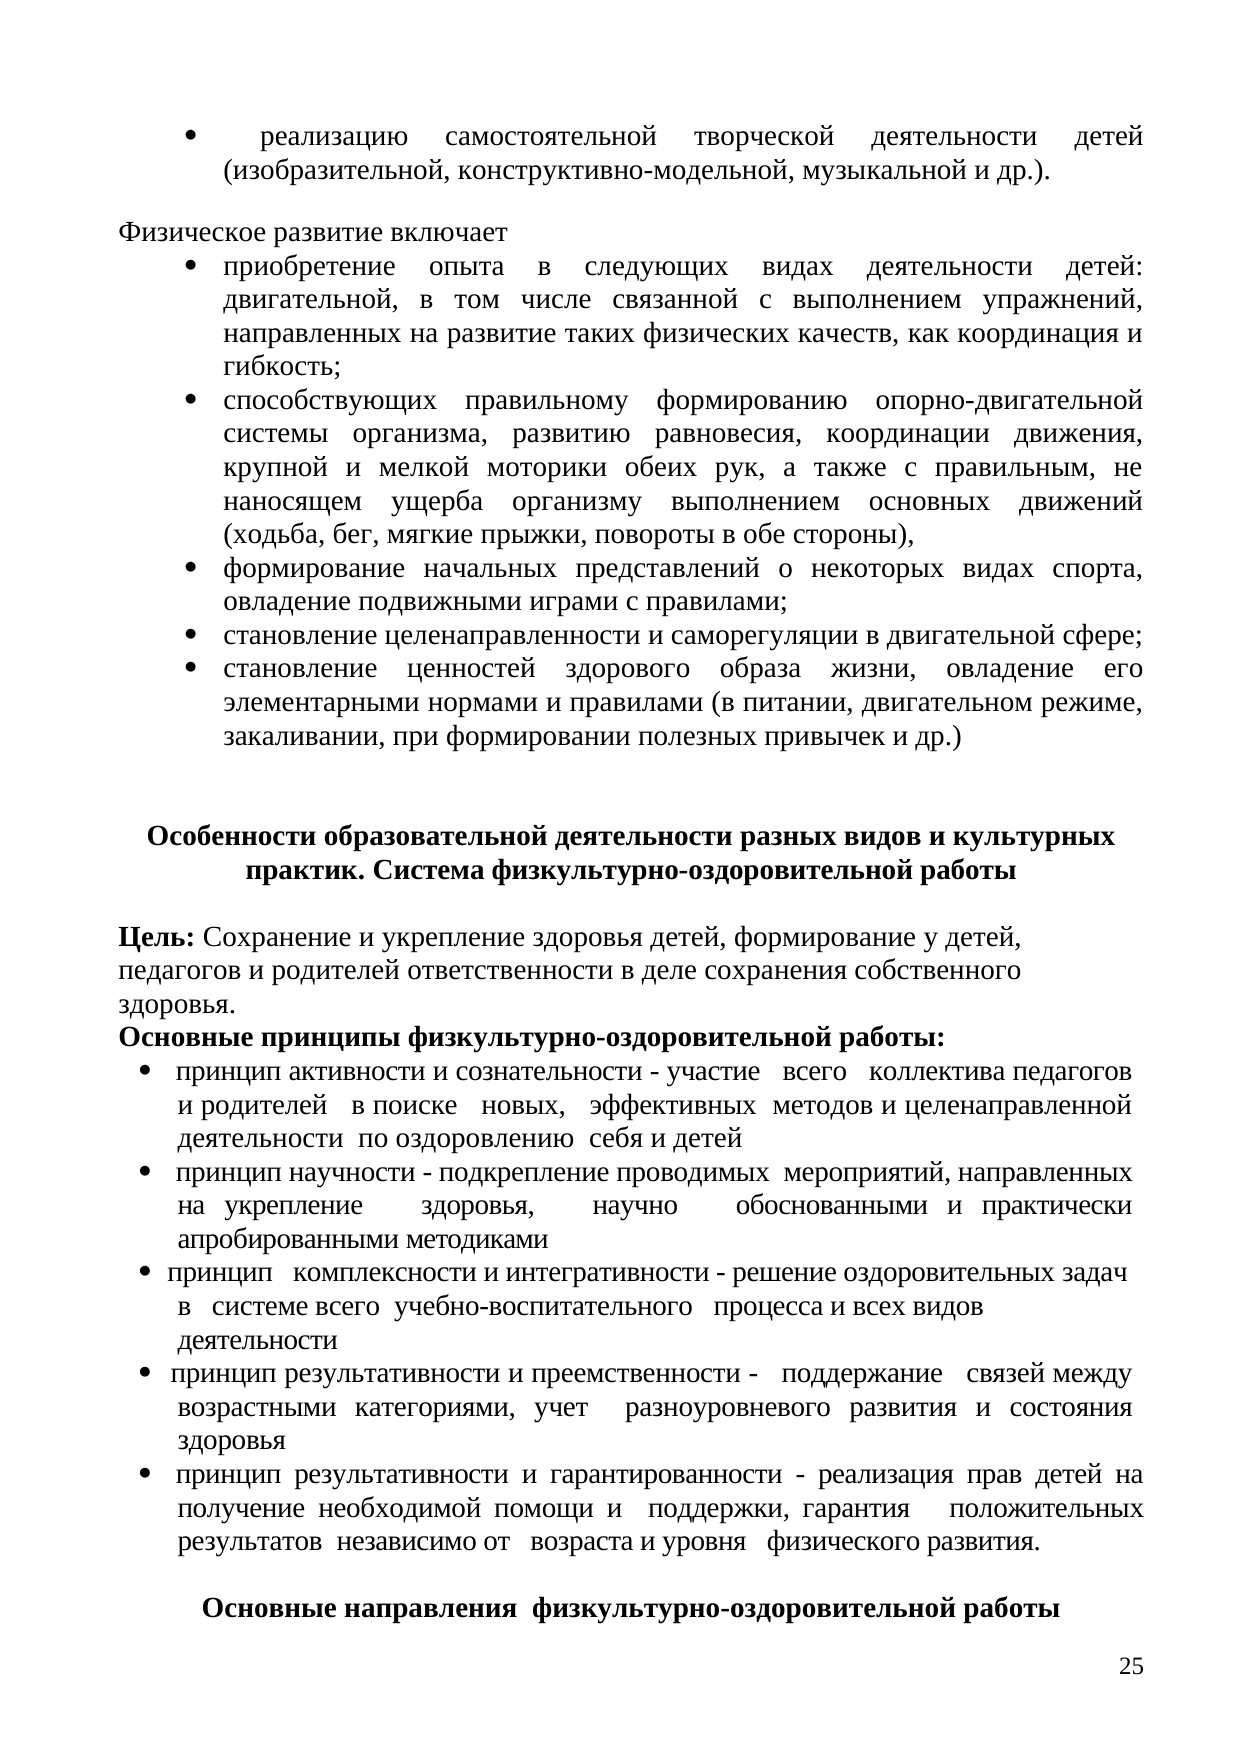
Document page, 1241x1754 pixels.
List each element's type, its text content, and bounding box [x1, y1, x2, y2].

list становление целенаправленности и саморегуляции в двигательной сфере; [186, 617, 1144, 651]
list принцип результативности и преемственности - поддержание связей между возрастными категориями, учет разноуровневого развития и состояния здоровья [140, 1355, 1133, 1456]
text Цель: Сохранение и укрепление здоровья детей, формирование у детей, педагогов и родителей ответственности в деле сохранения собственного здоровья. [118, 919, 1144, 1019]
list принцип научности - подкрепление проводимых мероприятий, направленных на укрепление здоровья, научно обоснованными и практически апробированными методиками [140, 1154, 1133, 1254]
text Физическое развитие включает [118, 214, 1144, 248]
list реализацию самостоятельной творческой деятельности детей (изобразительной, конструктивно-модельной, музыкальной и др.). [186, 118, 1144, 185]
text Основные принципы физкультурно-оздоровительной работы: [118, 1019, 1144, 1053]
list принцип активности и сознательности - участие всего коллектива педагогов и родителей в поиске новых, эффективных методов и целенаправленной деятельности по оздоровлению себя и детей [140, 1053, 1133, 1154]
text Основные направления физкультурно-оздоровительной работы [118, 1590, 1144, 1624]
text Особенности образовательной деятельности разных видов и культурных практик. Система физкультурно-оздоровительной работы [118, 818, 1144, 885]
list становление ценностей здорового образа жизни, овладение его элементарными нормами и правилами (в питании, двигательном режиме, закаливании, при формировании полезных привычек и др.) [186, 651, 1144, 751]
list способствующих правильному формированию опорно-двигательной системы организма, развитию равновесия, координации движения, крупной и мелкой моторики обеих рук, а также с правильным, не наносящем ущерба организму выполнением основных движений (ходьба, бег, мягкие прыжки, повороты в обе стороны), [186, 382, 1144, 550]
list принцип результативности и гарантированности - реализация прав детей на получение необходимой помощи и поддержки, гарантия положительных результатов независимо от возраста и уровня физического развития. [140, 1456, 1144, 1557]
list приобретение опыта в следующих видах деятельности детей: двигательной, в том числе связанной с выполнением упражнений, направленных на развитие таких физических качеств, как координация и гибкость; [186, 248, 1144, 382]
list формирование начальных представлений о некоторых видах спорта, овладение подвижными играми с правилами; [186, 550, 1144, 617]
list принцип комплексности и интегративности - решение оздоровительных задач в системе всего учебно-воспитательного процесса и всех видов деятельности [140, 1254, 1133, 1355]
